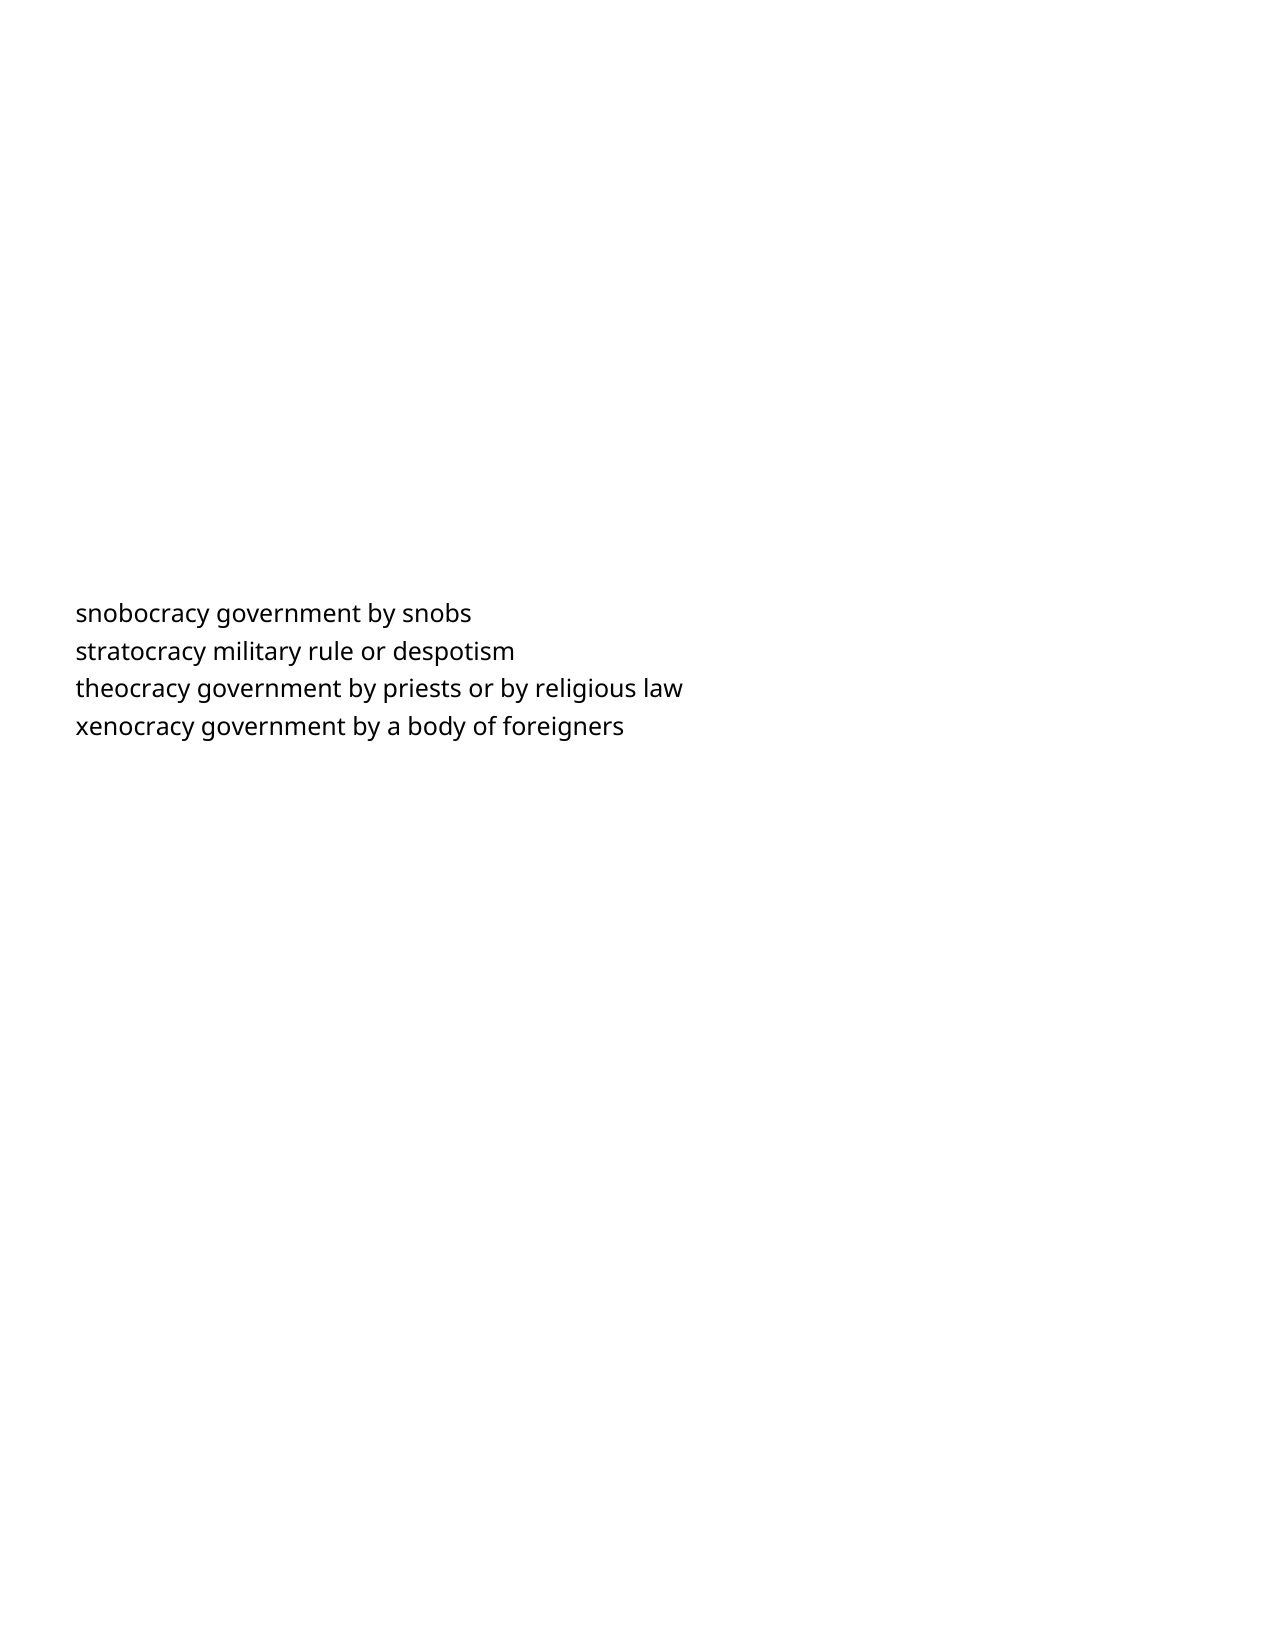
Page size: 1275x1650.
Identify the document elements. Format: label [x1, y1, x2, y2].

table_header [74, 75, 1142, 1266]
